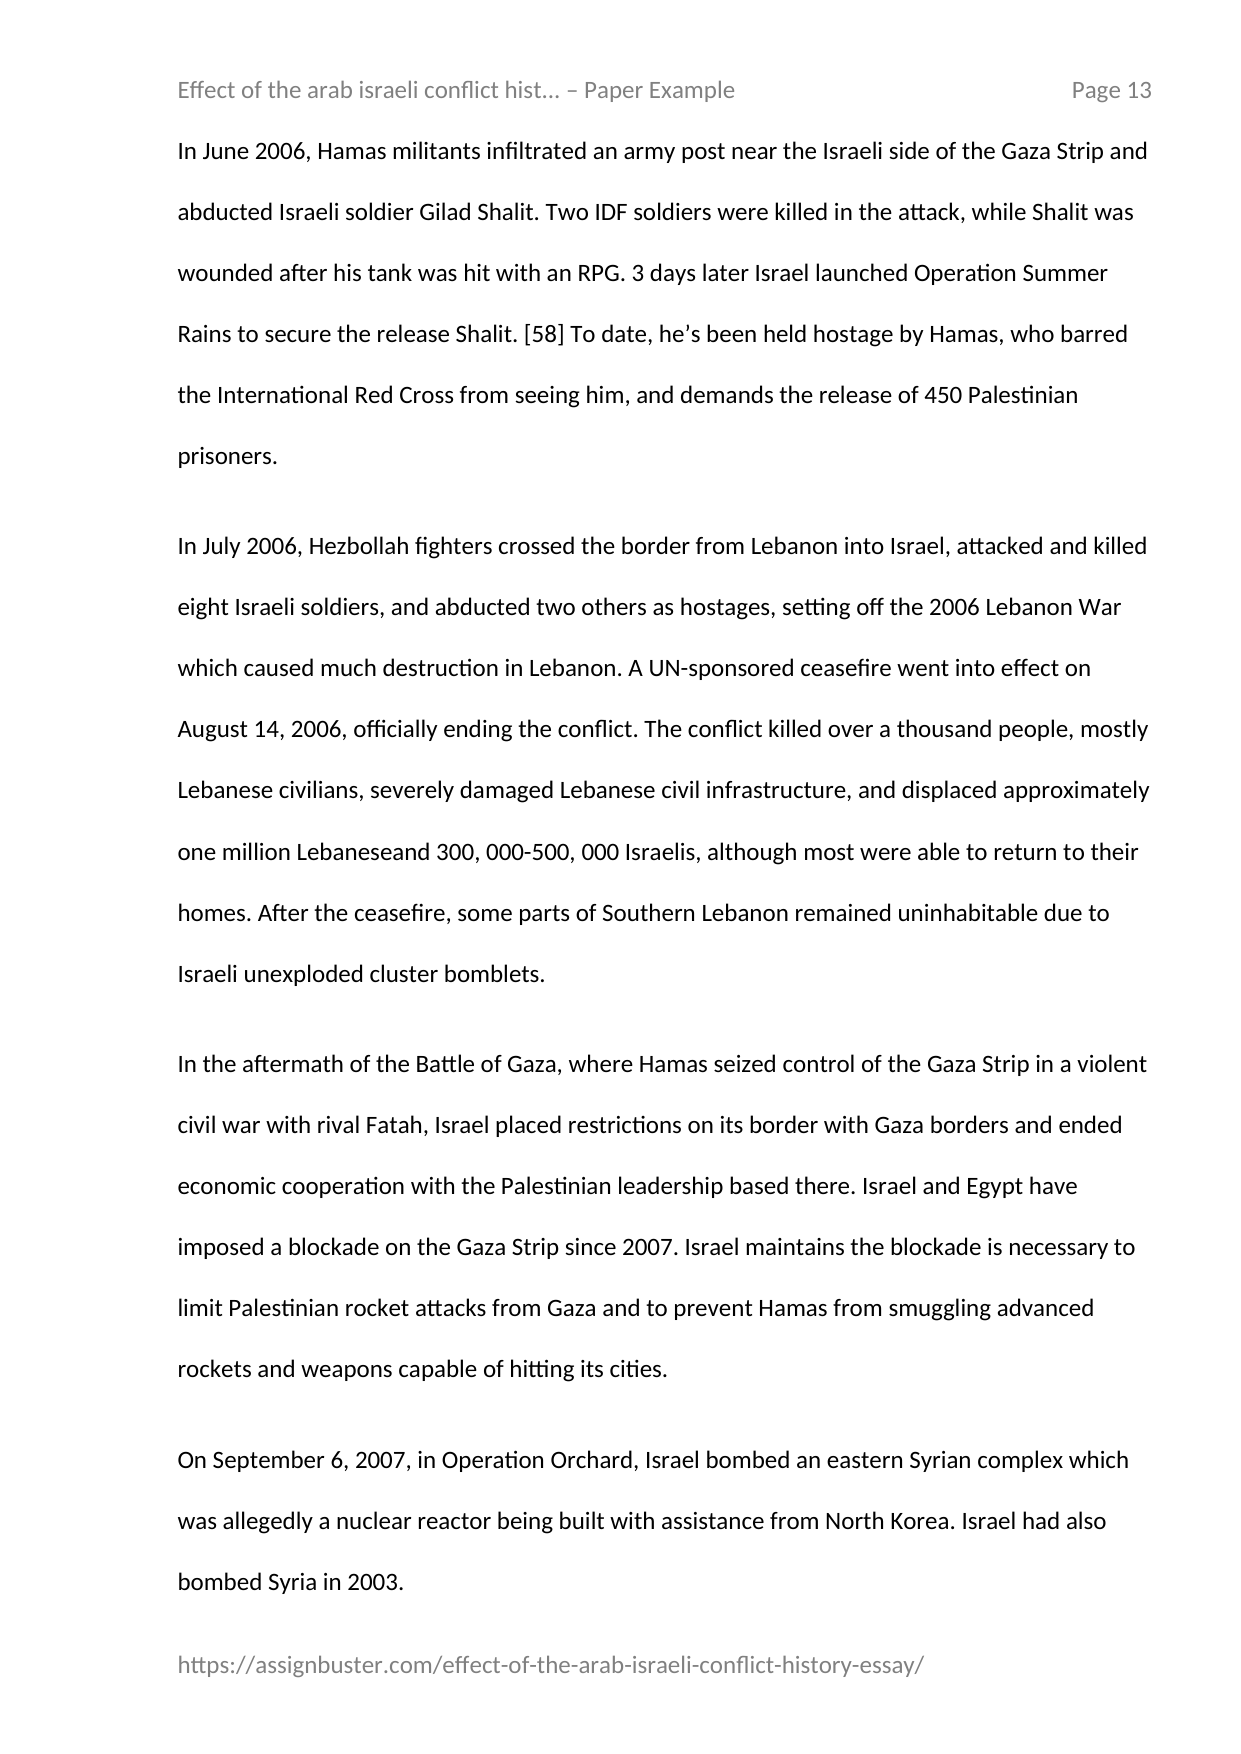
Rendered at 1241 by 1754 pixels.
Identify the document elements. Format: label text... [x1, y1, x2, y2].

text On September 6, 2007, in Operation Orchard, Israel bombed an eastern Syrian complex which was allegedly a nuclear reactor being built with assistance from North Korea. Israel had also bombed Syria in 2003. [177, 1444, 1152, 1597]
text In the aftermath of the Battle of Gaza, where Hamas seized control of the Gaza Strip in a violent civil war with rival Fatah, Israel placed restrictions on its border with Gaza borders and ended economic cooperation with the Palestinian leadership based there. Israel and Egypt have imposed a blockade on the Gaza Strip since 2007. Israel maintains the blockade is necessary to limit Palestinian rocket attacks from Gaza and to prevent Hamas from smuggling advanced rockets and weapons capable of hitting its cities. [177, 1048, 1152, 1384]
text In June 2006, Hamas militants infiltrated an army post near the Israeli side of the Gaza Strip and abducted Israeli soldier Gilad Shalit. Two IDF soldiers were killed in the attack, while Shalit was wounded after his tank was hit with an RPG. 3 days later Israel launched Operation Summer Rains to secure the release Shalit. [58] To date, he’s been held hostage by Hamas, who barred the International Red Cross from seeing him, and demands the release of 450 Palestinian prisoners. [177, 135, 1152, 471]
text In July 2006, Hezbollah fighters crossed the border from Lebanon into Israel, attacked and killed eight Israeli soldiers, and abducted two others as hostages, setting off the 2006 Lebanon War which caused much destruction in Lebanon. A UN-sponsored ceasefire went into effect on August 14, 2006, officially ending the conflict. The conflict killed over a thousand people, mostly Lebanese civilians, severely damaged Lebanese civil infrastructure, and displaced approximately one million Lebaneseand 300, 000-500, 000 Israelis, although most were able to return to their homes. After the ceasefire, some parts of Southern Lebanon remained uninhabitable due to Israeli unexploded cluster bomblets. [177, 531, 1152, 988]
